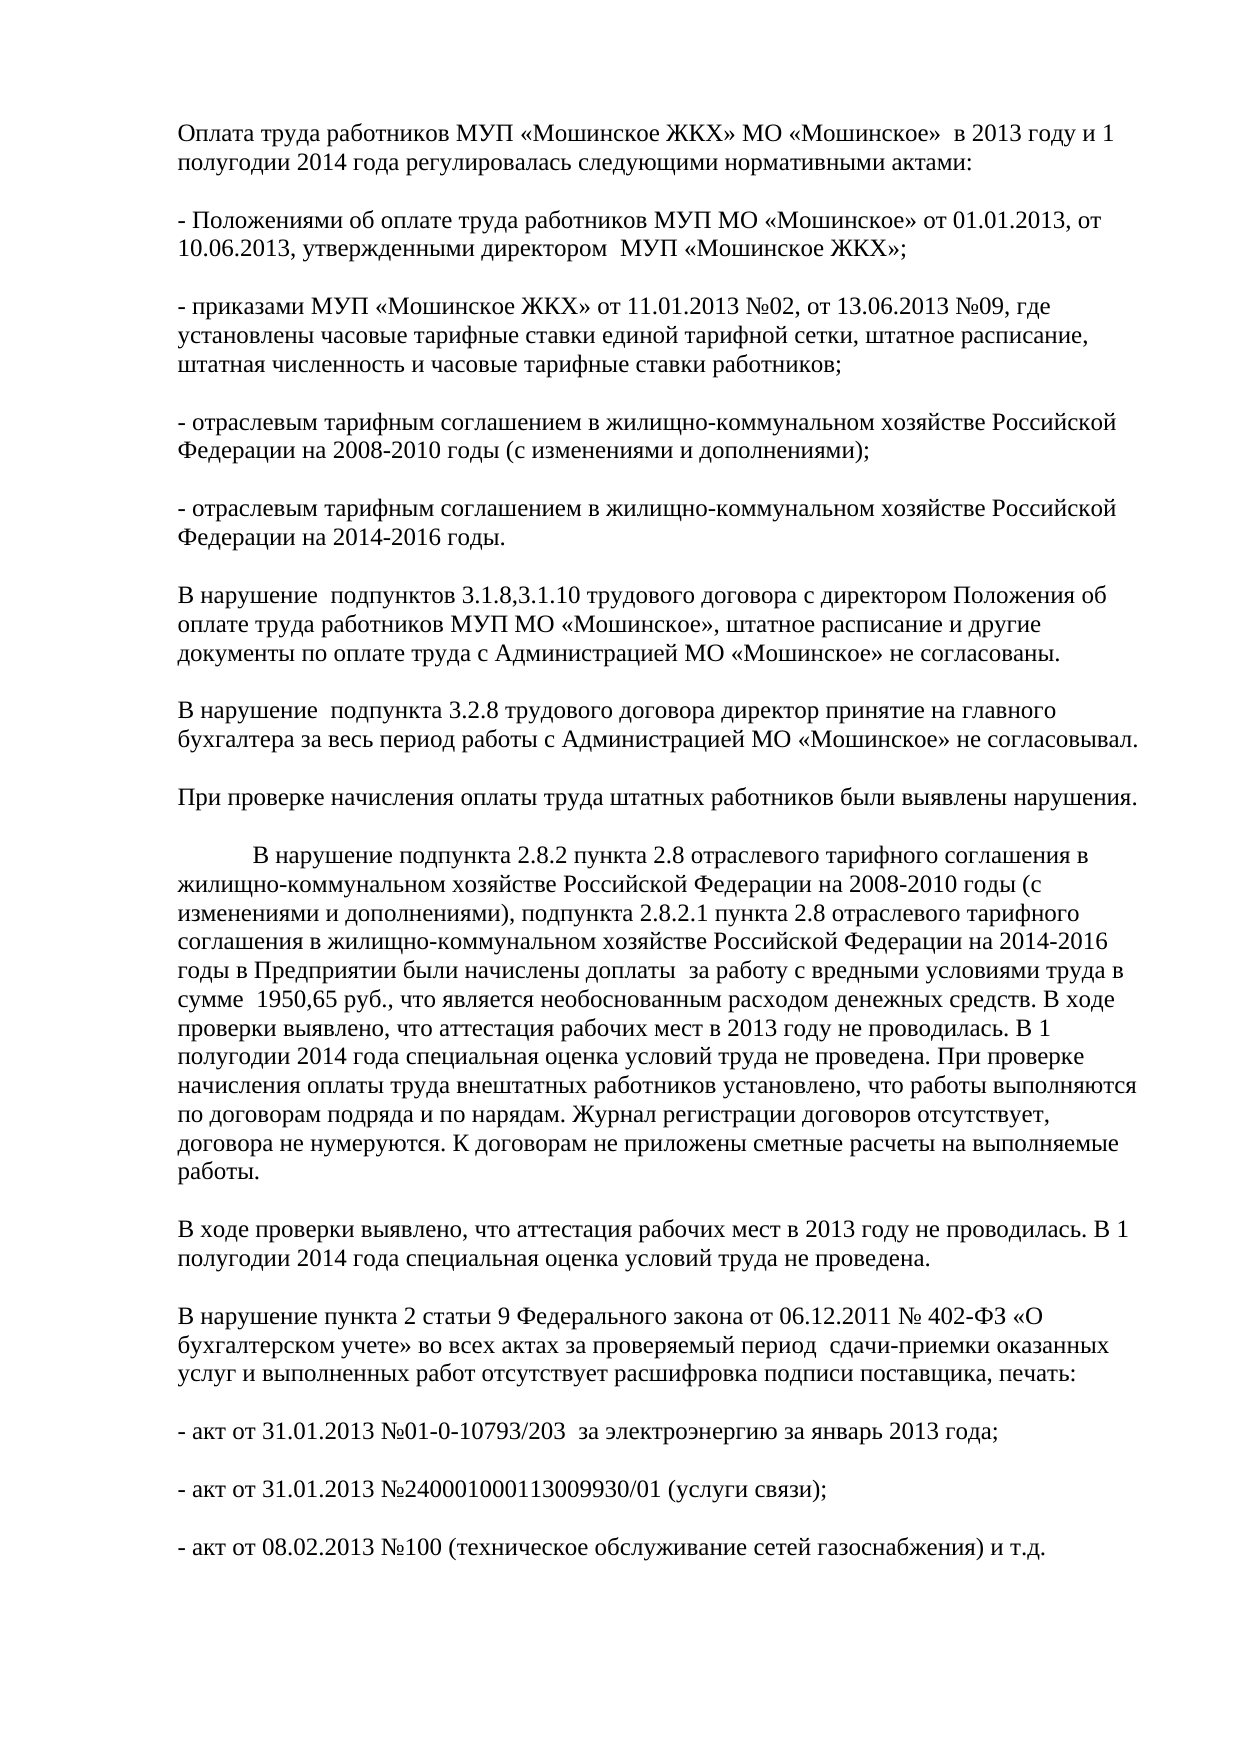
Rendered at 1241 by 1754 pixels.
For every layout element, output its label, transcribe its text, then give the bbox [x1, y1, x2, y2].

text - Положениями об оплате труда работников МУП МО «Мошинское» от 01.01.2013, от 10.06.2013, утвержденными директором МУП «Мошинское ЖКХ»; [177, 205, 1152, 262]
text Оплата труда работников МУП «Мошинское ЖКХ» МО «Мошинское» в 2013 году и 1 полугодии 2014 года регулировалась следующими нормативными актами: [177, 118, 1152, 176]
text - акт от 08.02.2013 №100 (техническое обслуживание сетей газоснабжения) и т.д. [177, 1532, 1152, 1561]
text - приказами МУП «Мошинское ЖКХ» от 11.01.2013 №02, от 13.06.2013 №09, где установлены часовые тарифные ставки единой тарифной сетки, штатное расписание, штатная численность и часовые тарифные ставки работников; [177, 291, 1152, 378]
text - отраслевым тарифным соглашением в жилищно-коммунальном хозяйстве Российской Федерации на 2014-2016 годы. [177, 493, 1152, 551]
text При проверке начисления оплаты труда штатных работников были выявлены нарушения. [177, 782, 1152, 811]
text В ходе проверки выявлено, что аттестация рабочих мест в 2013 году не проводилась. В 1 полугодии 2014 года специальная оценка условий труда не проведена. [177, 1214, 1152, 1272]
text В нарушение подпункта 2.8.2 пункта 2.8 отраслевого тарифного соглашения в жилищно-коммунальном хозяйстве Российской Федерации на 2008-2010 годы (с изменениями и дополнениями), подпункта 2.8.2.1 пункта 2.8 отраслевого тарифного соглашения в жилищно-коммунальном хозяйстве Российской Федерации на 2014-2016 годы в Предприятии были начислены доплаты за работу с вредными условиями труда в сумме 1950,65 руб., что является необоснованным расходом денежных средств. В ходе проверки выявлено, что аттестация рабочих мест в 2013 году не проводилась. В 1 полугодии 2014 года специальная оценка условий труда не проведена. При проверке начисления оплаты труда внештатных работников установлено, что работы выполняются по договорам подряда и по нарядам. Журнал регистрации договоров отсутствует, договора не нумеруются. К договорам не приложены сметные расчеты на выполняемые работы. [177, 840, 1152, 1185]
text В нарушение пункта 2 статьи 9 Федерального закона от 06.12.2011 № 402-ФЗ «О бухгалтерском учете» во всех актах за проверяемый период сдачи-приемки оказанных услуг и выполненных работ отсутствует расшифровка подписи поставщика, печать: [177, 1301, 1152, 1387]
text - акт от 31.01.2013 №01-0-10793/203 за электроэнергию за январь 2013 года; [177, 1416, 1152, 1445]
text В нарушение подпункта 3.2.8 трудового договора директор принятие на главного бухгалтера за весь период работы с Администрацией МО «Мошинское» не согласовывал. [177, 696, 1152, 753]
text - отраслевым тарифным соглашением в жилищно-коммунальном хозяйстве Российской Федерации на 2008-2010 годы (с изменениями и дополнениями); [177, 407, 1152, 464]
text - акт от 31.01.2013 №240001000113009930/01 (услуги связи); [177, 1474, 1152, 1503]
text В нарушение подпунктов 3.1.8,3.1.10 трудового договора с директором Положения об оплате труда работников МУП МО «Мошинское», штатное расписание и другие документы по оплате труда с Администрацией МО «Мошинское» не согласованы. [177, 580, 1152, 666]
